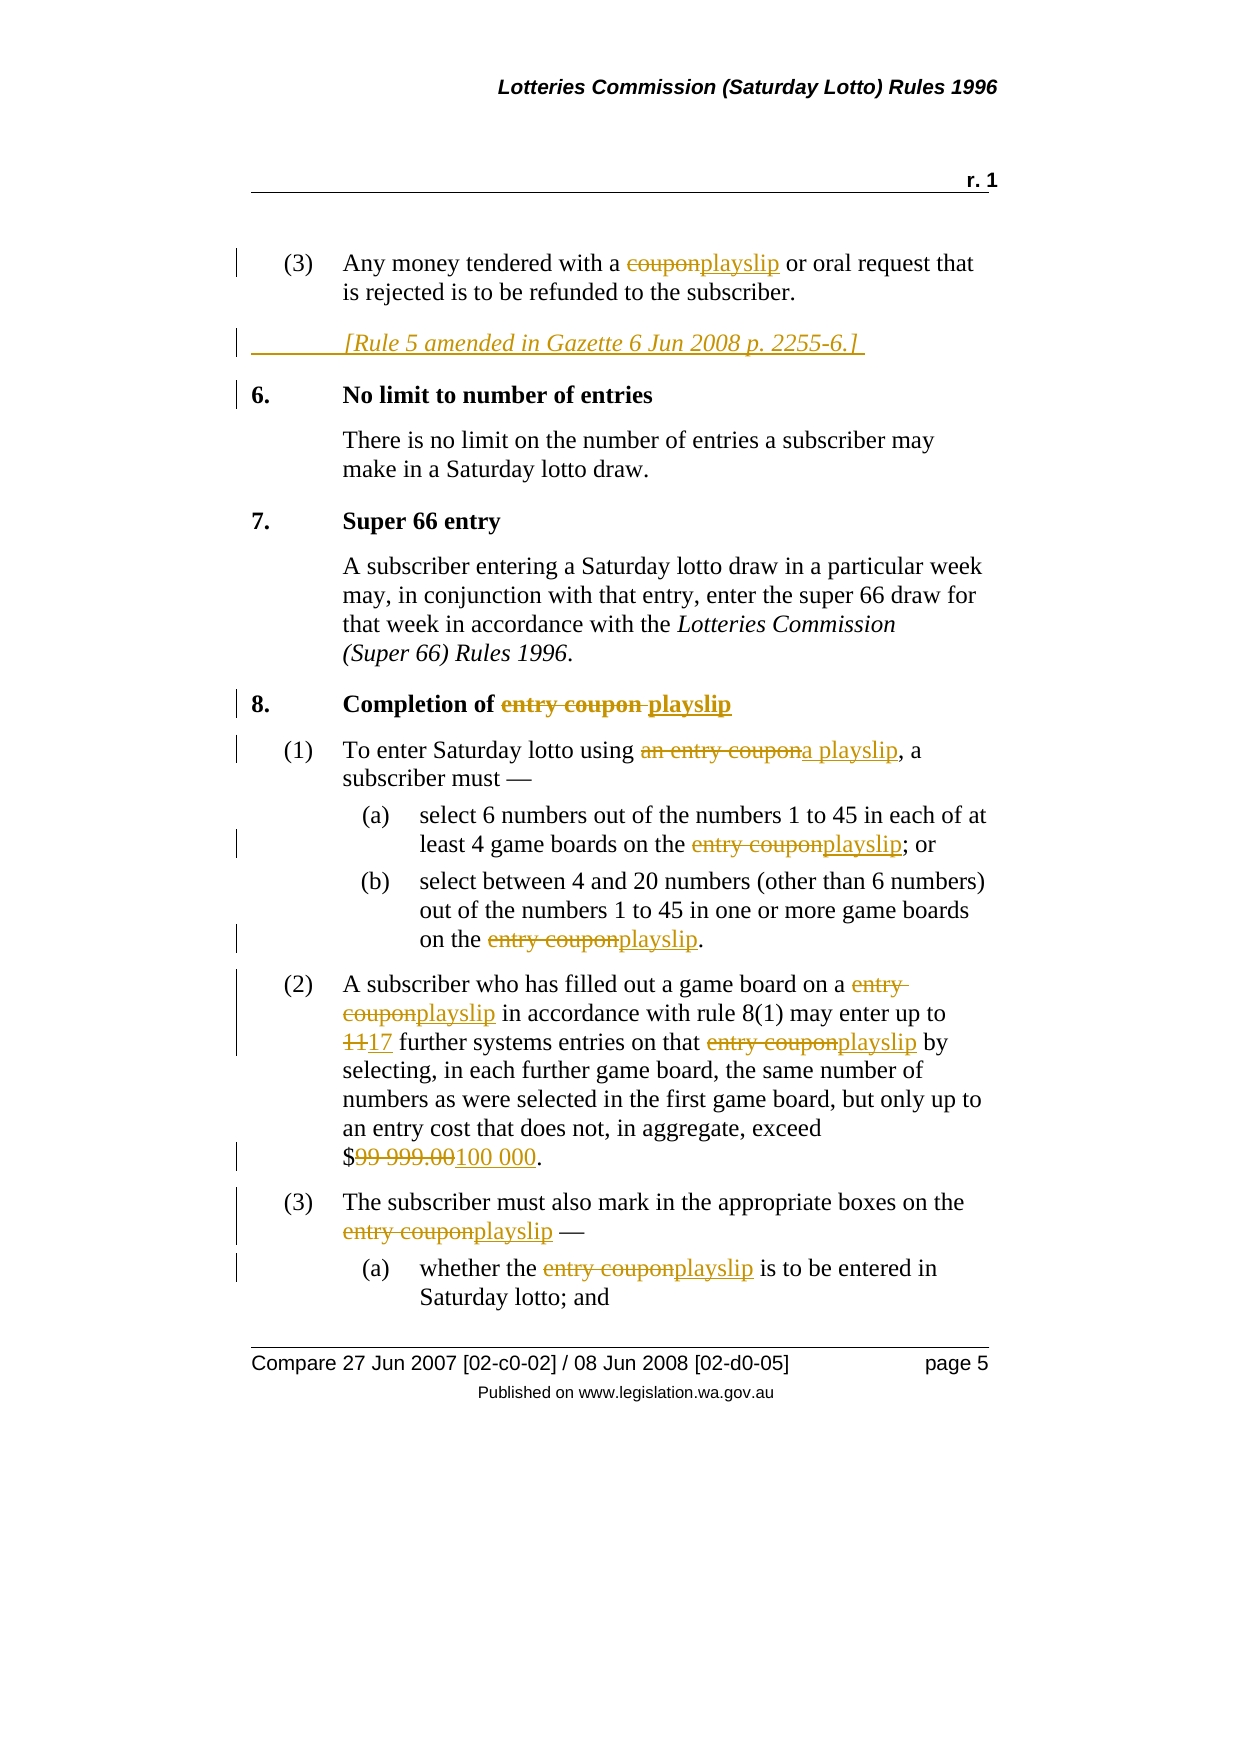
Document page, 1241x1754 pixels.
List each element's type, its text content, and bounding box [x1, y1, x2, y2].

text (2) A subscriber who has filled out a game board on a in accordance with rule 8(1) may enter up to further systems entries on that by selecting, in each further game board, the same number of numbers as were selected in the first game board, but only up to an entry cost that does not, in aggregate, exceed $. [251, 969, 989, 1171]
text (3) The subscriber must also mark in the appropriate boxes on the — [251, 1187, 989, 1245]
text (a) select 6 numbers out of the numbers 1 to 45 in each of at least 4 game boards on the ; or [251, 801, 989, 858]
text (a) whether the is to be entered in Saturday lotto; and [251, 1253, 989, 1311]
subtitle 7. Super 66 entry [251, 506, 989, 535]
text (1) To enter Saturday lotto using , a subscriber must — [251, 735, 989, 792]
subtitle 8. Completion of [251, 689, 989, 718]
text (b) select between 4 and 20 numbers (other than 6 numbers) out of the numbers 1 to 45 in one or more game boards on the . [251, 866, 989, 953]
text There is no limit on the number of entries a subscriber may make in a Saturday lotto draw. [251, 426, 989, 483]
text A subscriber entering a Saturday lotto draw in a particular week may, in conjunction with that entry, enter the super 66 draw for that week in accordance with the Lotteries Commission (Super 66) Rules 1996. [251, 551, 989, 666]
subtitle 6. No limit to number of entries [251, 380, 989, 409]
text (3) Any money tendered with a or oral request that is rejected is to be refunded to the subscriber. [251, 248, 989, 306]
